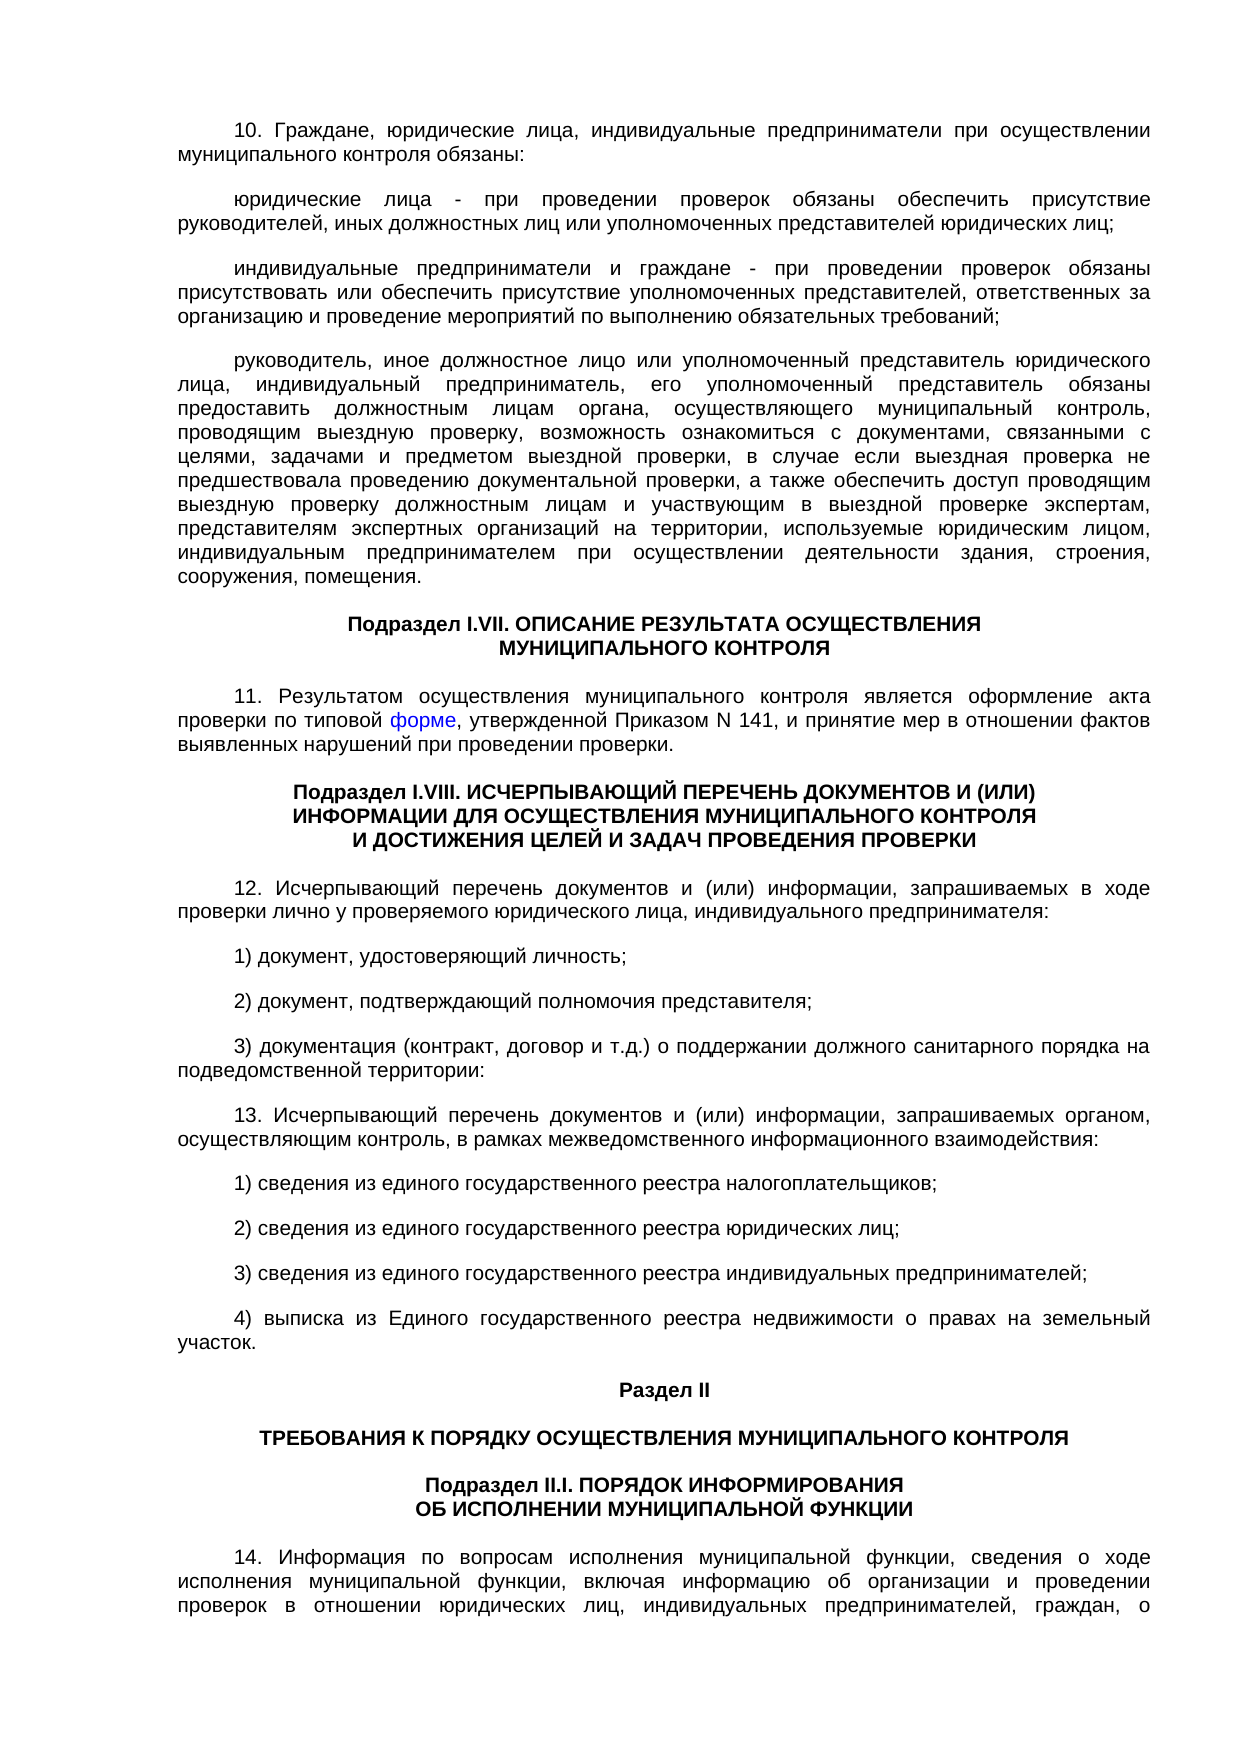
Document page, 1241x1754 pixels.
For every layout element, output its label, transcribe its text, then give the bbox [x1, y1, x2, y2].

text 4) выписка из Единого государственного реестра недвижимости о правах на земельный участок. [177, 1306, 1152, 1353]
text 3) документация (контракт, договор и т.д.) о поддержании должного санитарного порядка на подведомственной территории: [177, 1034, 1152, 1082]
title Подраздел I.VII. ОПИСАНИЕ РЕЗУЛЬТАТА ОСУЩЕСТВЛЕНИЯ [177, 612, 1152, 636]
text 2) сведения из единого государственного реестра юридических лиц; [177, 1216, 1152, 1240]
text юридические лица - при проведении проверок обязаны обеспечить присутствие руководителей, иных должностных лиц или уполномоченных представителей юридических лиц; [177, 187, 1152, 235]
text 1) документ, удостоверяющий личность; [177, 944, 1152, 968]
text 13. Исчерпывающий перечень документов и (или) информации, запрашиваемых органом, осуществляющим контроль, в рамках межведомственного информационного взаимодействия: [177, 1102, 1152, 1150]
text 11. Результатом осуществления муниципального контроля является оформление акта проверки по типовой форме, утвержденной Приказом N 141, и принятие мер в отношении фактов выявленных нарушений при проведении проверки. [177, 684, 1152, 756]
text 12. Исчерпывающий перечень документов и (или) информации, запрашиваемых в ходе проверки лично у проверяемого юридического лица, индивидуального предпринимателя: [177, 875, 1152, 923]
title ИНФОРМАЦИИ ДЛЯ ОСУЩЕСТВЛЕНИЯ МУНИЦИПАЛЬНОГО КОНТРОЛЯ [177, 803, 1152, 827]
title И ДОСТИЖЕНИЯ ЦЕЛЕЙ И ЗАДАЧ ПРОВЕДЕНИЯ ПРОВЕРКИ [177, 827, 1152, 851]
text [177, 1545, 1152, 1617]
text руководитель, иное должностное лицо или уполномоченный представитель юридического лица, индивидуальный предприниматель, его уполномоченный представитель обязаны предоставить должностным лицам органа, осуществляющего муниципальный контроль, проводящим выездную проверку, возможность ознакомиться с документами, связанными с целями, задачами и предметом выездной проверки, в случае если выездная проверка не предшествовала проведению документальной проверки, а также обеспечить доступ проводящим выездную проверку должностным лицам и участвующим в выездной проверке экспертам, представителям экспертных организаций на территории, используемые юридическим лицом, индивидуальным предпринимателем при осуществлении деятельности здания, строения, сооружения, помещения. [177, 348, 1152, 588]
title ТРЕБОВАНИЯ К ПОРЯДКУ ОСУЩЕСТВЛЕНИЯ МУНИЦИПАЛЬНОГО КОНТРОЛЯ [177, 1425, 1152, 1449]
text 3) сведения из единого государственного реестра индивидуальных предпринимателей; [177, 1261, 1152, 1285]
title МУНИЦИПАЛЬНОГО КОНТРОЛЯ [177, 636, 1152, 660]
text 10. Граждане, юридические лица, индивидуальные предприниматели при осуществлении муниципального контроля обязаны: [177, 118, 1152, 166]
text индивидуальные предприниматели и граждане - при проведении проверок обязаны присутствовать или обеспечить присутствие уполномоченных представителей, ответственных за организацию и проведение мероприятий по выполнению обязательных требований; [177, 256, 1152, 327]
text 1) сведения из единого государственного реестра налогоплательщиков; [177, 1171, 1152, 1195]
title Раздел II [177, 1377, 1152, 1401]
title Подраздел I.VIII. ИСЧЕРПЫВАЮЩИЙ ПЕРЕЧЕНЬ ДОКУМЕНТОВ И (ИЛИ) [177, 779, 1152, 803]
title Подраздел II.I. ПОРЯДОК ИНФОРМИРОВАНИЯ [177, 1473, 1152, 1497]
text 2) документ, подтверждающий полномочия представителя; [177, 989, 1152, 1013]
title ОБ ИСПОЛНЕНИИ МУНИЦИПАЛЬНОЙ ФУНКЦИИ [177, 1497, 1152, 1521]
